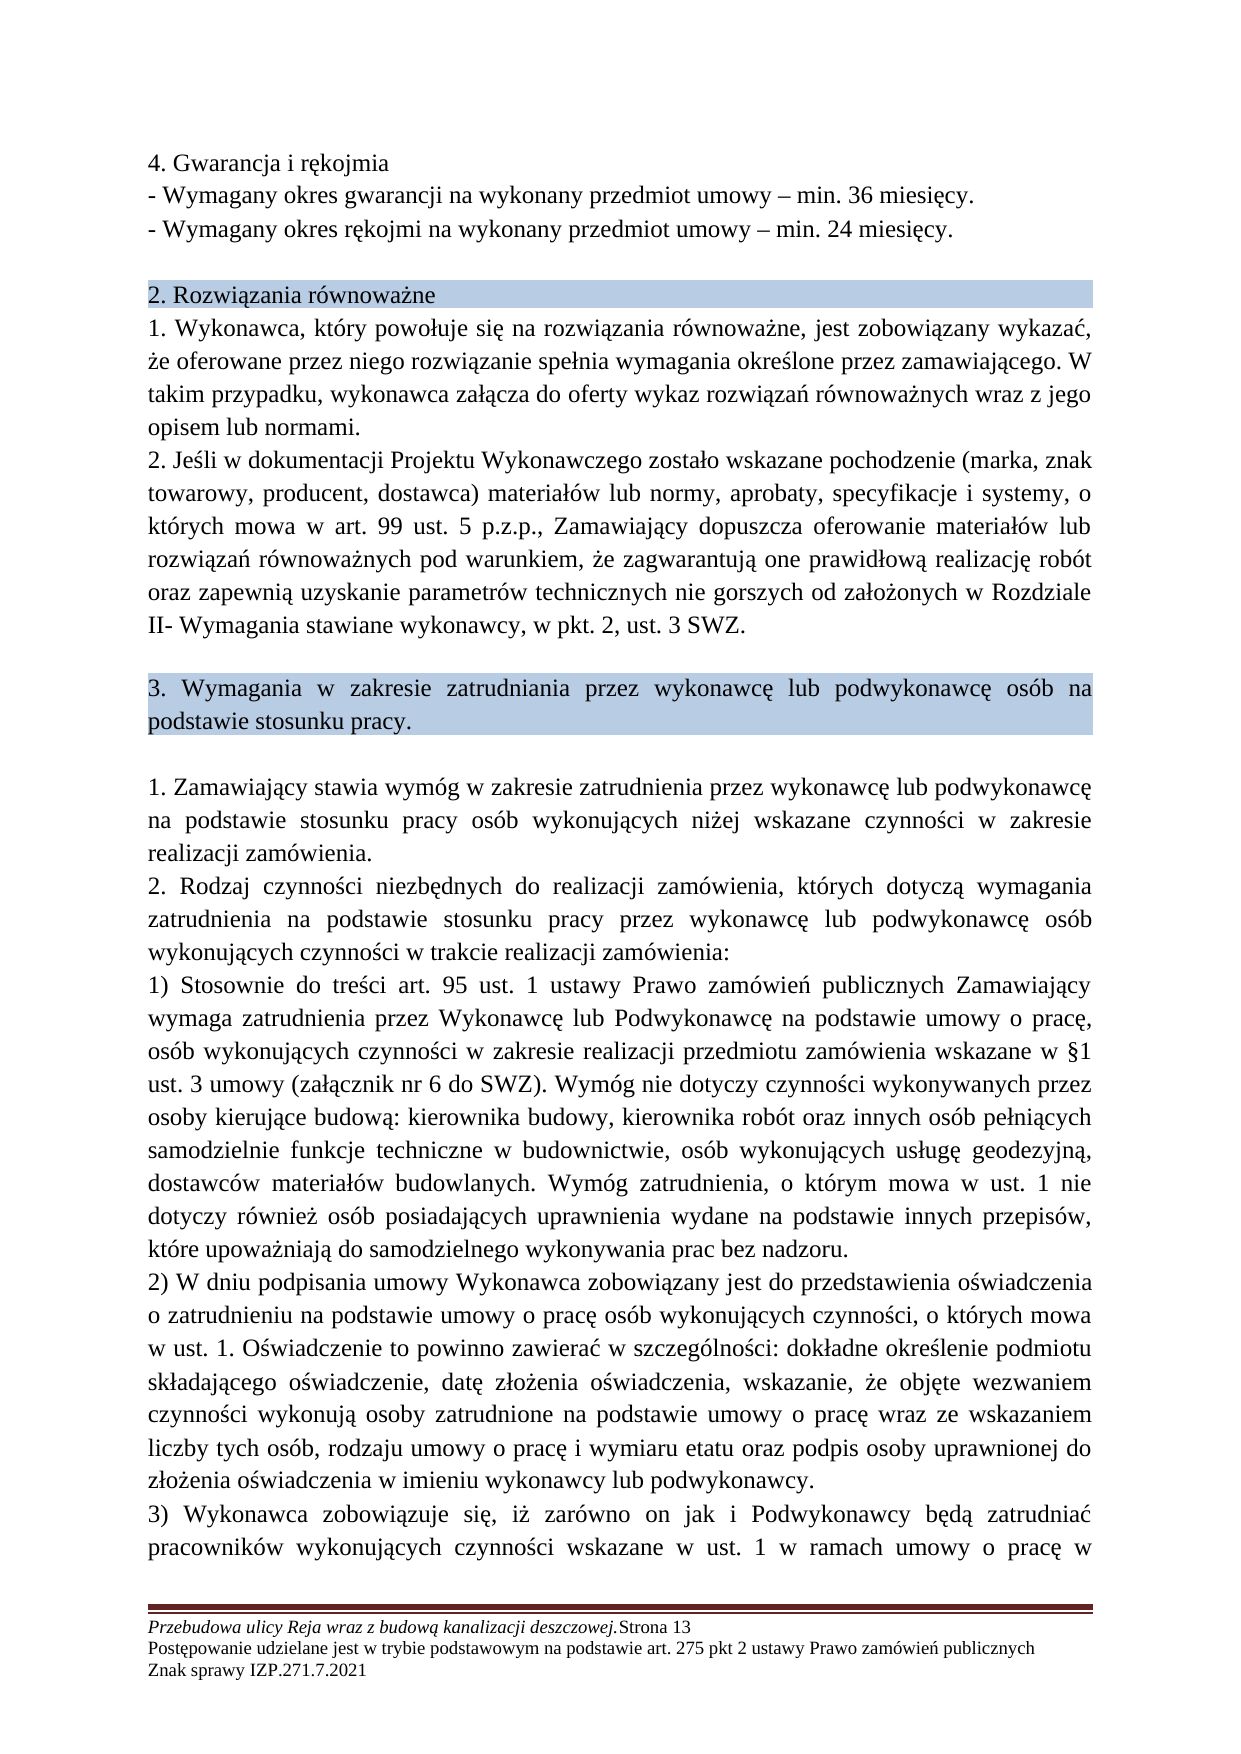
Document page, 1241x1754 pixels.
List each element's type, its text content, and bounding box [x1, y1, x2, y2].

text 3. Wymagania w zakresie zatrudniania przez wykonawcę lub podwykonawcę osób na podstawie stosunku pracy. [148, 673, 1093, 735]
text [148, 1499, 1093, 1560]
text 1. Zamawiający stawia wymóg w zakresie zatrudnienia przez wykonawcę lub podwykonawcę na podstawie stosunku pracy osób wykonujących niżej wskazane czynności w zakresie realizacji zamówienia. [148, 772, 1093, 867]
text - Wymagany okres gwarancji na wykonany przedmiot umowy – min. 36 miesięcy. [148, 181, 1093, 209]
text - Wymagany okres rękojmi na wykonany przedmiot umowy – min. 24 miesięcy. [148, 214, 1093, 242]
text 1. Wykonawca, który powołuje się na rozwiązania równoważne, jest zobowiązany wykazać, że oferowane przez niego rozwiązanie spełnia wymagania określone przez zamawiającego. W takim przypadku, wykonawca załącza do oferty wykaz rozwiązań równoważnych wraz z jego opisem lub normami. [148, 313, 1093, 441]
text 2. Rozwiązania równoważne [148, 280, 1093, 308]
text 2. Rodzaj czynności niezbędnych do realizacji zamówienia, których dotyczą wymagania zatrudnienia na podstawie stosunku pracy przez wykonawcę lub podwykonawcę osób wykonujących czynności w trakcie realizacji zamówienia: [148, 871, 1093, 966]
text 1) Stosownie do treści art. 95 ust. 1 ustawy Prawo zamówień publicznych Zamawiający wymaga zatrudnienia przez Wykonawcę lub Podwykonawcę na podstawie umowy o pracę, osób wykonujących czynności w zakresie realizacji przedmiotu zamówienia wskazane w §1 ust. 3 umowy (załącznik nr 6 do SWZ). Wymóg nie dotyczy czynności wykonywanych przez osoby kierujące budową: kierownika budowy, kierownika robót oraz innych osób pełniących samodzielnie funkcje techniczne w budownictwie, osób wykonujących usługę geodezyjną, dostawców materiałów budowlanych. Wymóg zatrudnienia, o którym mowa w ust. 1 nie dotyczy również osób posiadających uprawnienia wydane na podstawie innych przepisów, które upoważniają do samodzielnego wykonywania prac bez nadzoru. [148, 970, 1093, 1263]
text 2. Jeśli w dokumentacji Projektu Wykonawczego zostało wskazane pochodzenie (marka, znak towarowy, producent, dostawca) materiałów lub normy, aprobaty, specyfikacje i systemy, o których mowa w art. 99 ust. 5 p.z.p., Zamawiający dopuszcza oferowanie materiałów lub rozwiązań równoważnych pod warunkiem, że zagwarantują one prawidłową realizację robót oraz zapewnią uzyskanie parametrów technicznych nie gorszych od założonych w Rozdziale II- Wymagania stawiane wykonawcy, w pkt. 2, ust. 3 SWZ. [148, 445, 1093, 639]
text 2) W dniu podpisania umowy Wykonawca zobowiązany jest do przedstawienia oświadczenia o zatrudnieniu na podstawie umowy o pracę osób wykonujących czynności, o których mowa w ust. 1. Oświadczenie to powinno zawierać w szczególności: dokładne określenie podmiotu składającego oświadczenie, datę złożenia oświadczenia, wskazanie, że objęte wezwaniem czynności wykonują osoby zatrudnione na podstawie umowy o pracę wraz ze wskazaniem liczby tych osób, rodzaju umowy o pracę i wymiaru etatu oraz podpis osoby uprawnionej do złożenia oświadczenia w imieniu wykonawcy lub podwykonawcy. [148, 1267, 1093, 1494]
text 4. Gwarancja i rękojmia [148, 148, 1093, 176]
